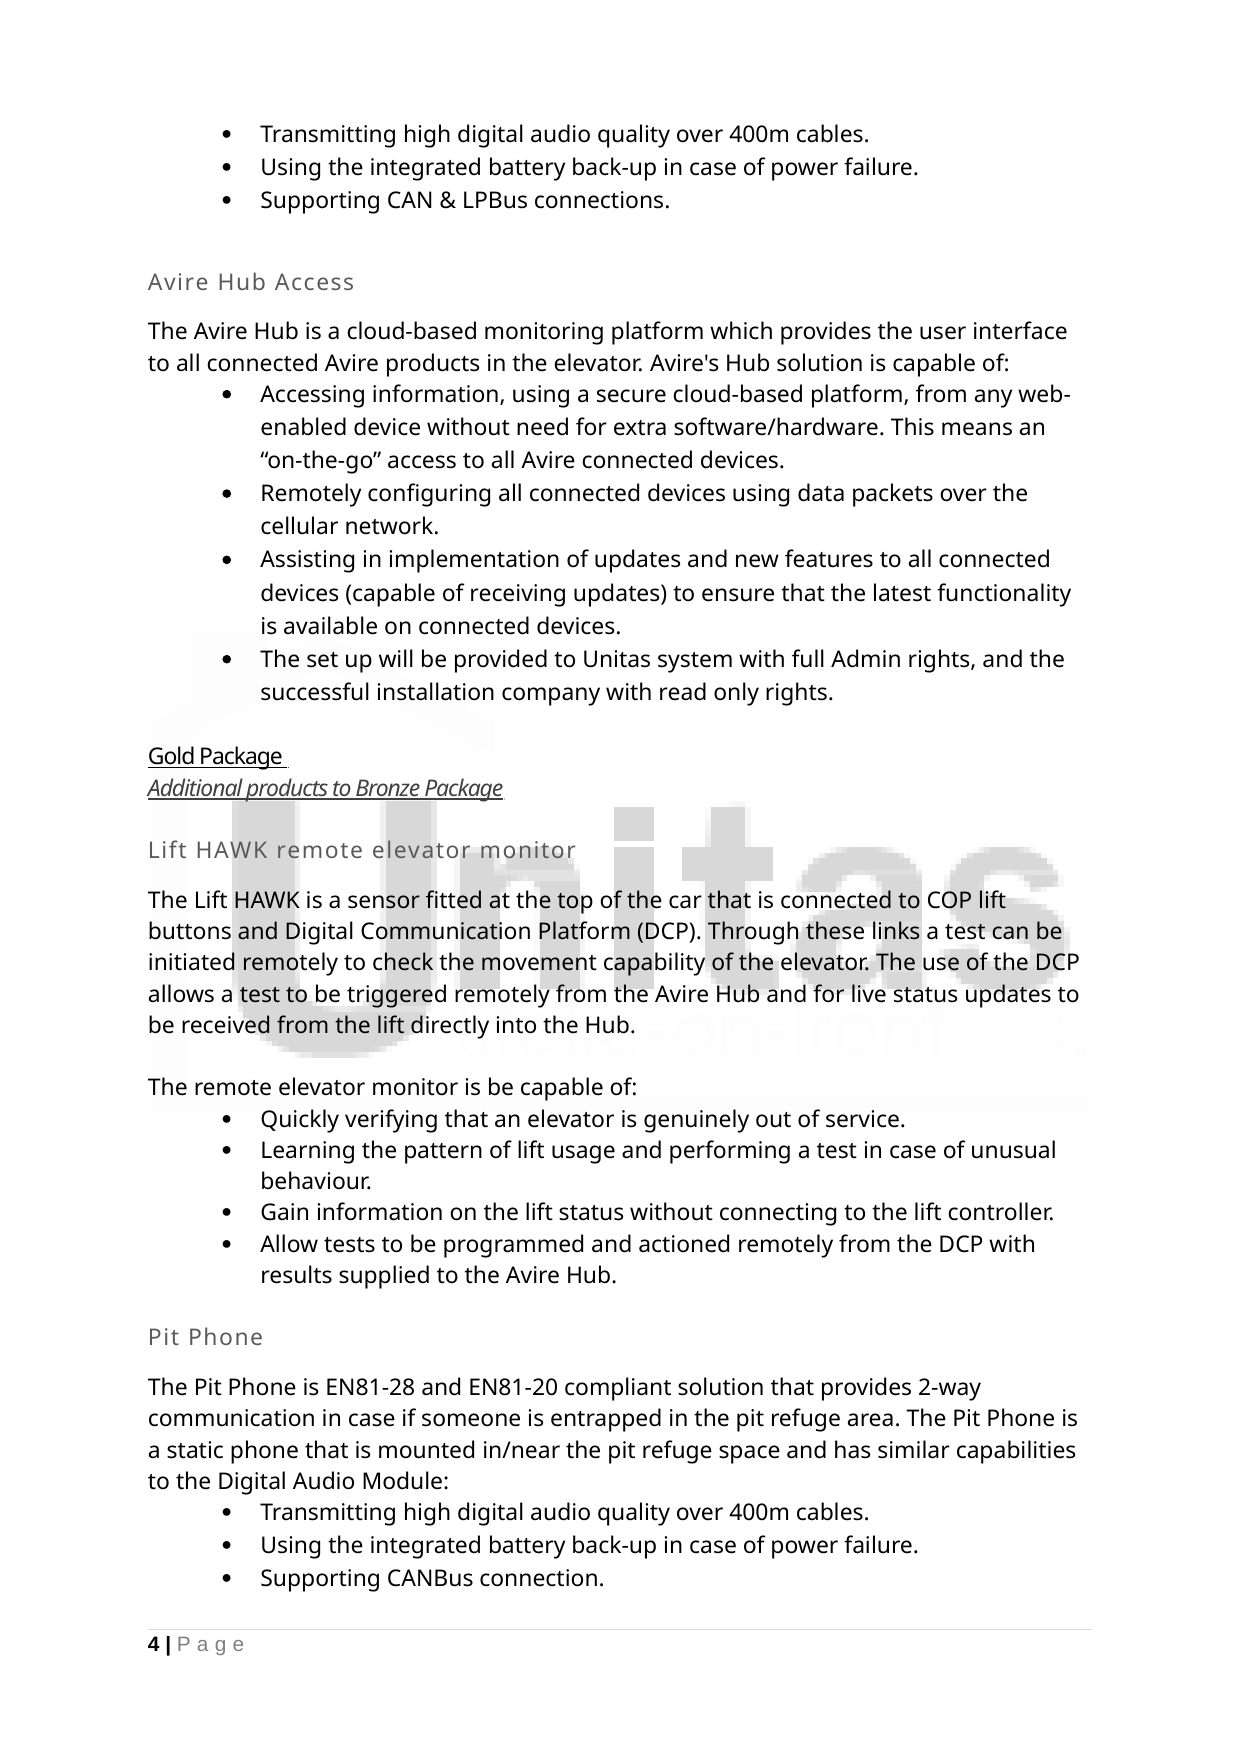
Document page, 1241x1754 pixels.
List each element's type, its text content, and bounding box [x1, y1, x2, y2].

list Quickly verifying that an elevator is genuinely out of service. [223, 1102, 1092, 1134]
list Supporting CANBus connection. [223, 1562, 1092, 1593]
list Transmitting high digital audio quality over 400m cables. [223, 118, 1092, 149]
list Using the integrated battery back-up in case of power failure. [223, 1529, 1092, 1560]
list Gain information on the lift status without connecting to the lift controller. [223, 1196, 1092, 1227]
list The set up will be provided to Unitas system with full Admin rights, and the successful installation company with read only rights. [223, 643, 1092, 707]
subtitle Pit Phone [148, 1321, 1092, 1352]
subtitle Avire Hub Access [148, 265, 1092, 297]
title Gold Package [148, 740, 1092, 771]
list Allow tests to be programmed and actioned remotely from the DCP with results supplied to the Avire Hub. [223, 1227, 1092, 1290]
subtitle Lift HAWK remote elevator monitor [148, 834, 1092, 865]
list Transmitting high digital audio quality over 400m cables. [223, 1496, 1092, 1527]
text The remote elevator monitor is be capable of: [148, 1071, 1092, 1102]
list Supporting CAN & LPBus connections. [223, 184, 1092, 216]
list Learning the pattern of lift usage and performing a test in case of unusual behaviour. [223, 1134, 1092, 1196]
list Using the integrated battery back-up in case of power failure. [223, 151, 1092, 182]
text The Pit Phone is EN81-28 and EN81-20 compliant solution that provides 2-way communication in case if someone is entrapped in the pit refuge area. The Pit Phone is a static phone that is mounted in/near the pit refuge space and has similar capabilities to the Digital Audio Module: [148, 1371, 1092, 1496]
list Remotely configuring all connected devices using data packets over the cellular network. [223, 477, 1092, 541]
text The Avire Hub is a cloud-based monitoring platform which provides the user interface to all connected Avire products in the elevator. Avire's Hub solution is capable of: [148, 315, 1092, 378]
text The Lift HAWK is a sensor fitted at the top of the car that is connected to COP lift buttons and Digital Communication Platform (DCP). Through these links a test can be initiated remotely to check the movement capability of the elevator. The use of the DCP allows a test to be triggered remotely from the Avire Hub and for live status updates to be received from the lift directly into the Hub. [148, 884, 1092, 1040]
title Additional products to Bronze Package [148, 771, 1092, 803]
list Accessing information, using a secure cloud-based platform, from any web-enabled device without need for extra software/hardware. This means an “on-the-go” access to all Avire connected devices. [223, 378, 1092, 475]
list Assisting in implementation of updates and new features to all connected devices (capable of receiving updates) to ensure that the latest functionality is available on connected devices. [223, 543, 1092, 641]
